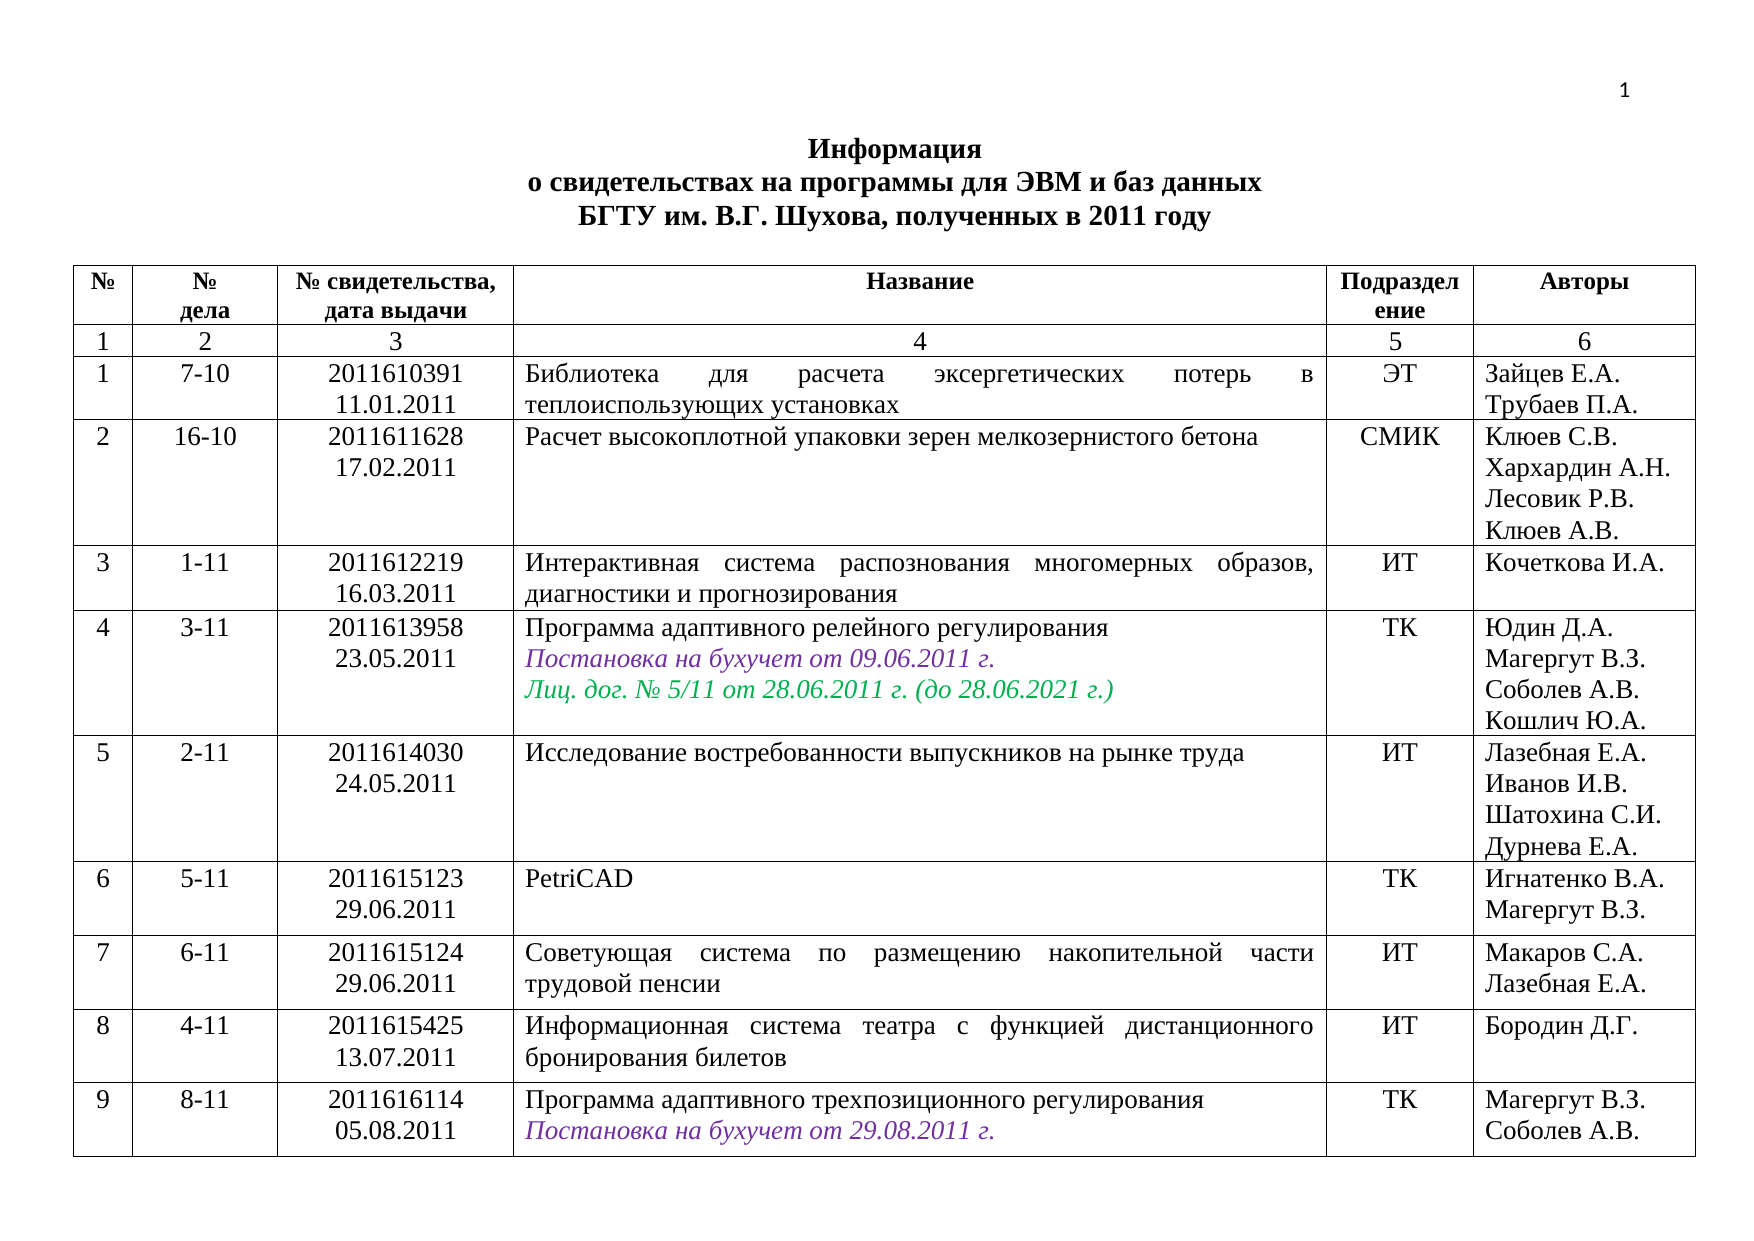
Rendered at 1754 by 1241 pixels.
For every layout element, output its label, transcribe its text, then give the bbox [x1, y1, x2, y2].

table_cell Библиотека для расчета эксергетических потерь в теплоиспользующих установках [514, 357, 1326, 419]
table_cell ИТ [1327, 736, 1473, 861]
table_cell Кочеткова И.А. [1474, 546, 1695, 610]
table_cell ИТ [1327, 546, 1473, 610]
text Информация [159, 131, 1630, 164]
table_cell 7-10 [133, 357, 277, 419]
table_header № дела [133, 266, 277, 324]
table_cell 5 [1327, 325, 1473, 356]
table_cell ТК [1327, 611, 1473, 735]
table_cell 1 [74, 357, 132, 419]
table_cell 6-11 [133, 936, 277, 1008]
table_cell Бородин Д.Г. [1474, 1010, 1695, 1082]
table_cell Расчет высокоплотной упаковки зерен мелкозернистого бетона [514, 420, 1326, 545]
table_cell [278, 1083, 513, 1156]
text БГТУ им. В.Г. Шухова, полученных в 2011 году [159, 198, 1630, 232]
table_cell 2011611628 17.02.2011 [278, 420, 513, 545]
table_cell 7 [74, 936, 132, 1008]
table_cell PetriCAD [514, 862, 1326, 935]
table_cell 2011613958 23.05.2011 [278, 611, 513, 735]
table_cell 9 [74, 1083, 132, 1156]
table_header № [74, 266, 132, 324]
table_cell 5-11 [133, 862, 277, 935]
table_cell 3-11 [133, 611, 277, 735]
table_cell ИТ [1327, 936, 1473, 1008]
text о свидетельствах на программы для ЭВМ и баз данных [159, 164, 1630, 198]
table_cell ТК [1327, 862, 1473, 935]
table_cell Программа адаптивного релейного регулирования Постановка на бухучет от 09.06.2011 г. Лиц. дог. № 5/11 от 28.06.2011 г. (до 28.06.2021 г.) [514, 611, 1326, 735]
table_cell 2 [74, 420, 132, 545]
table_cell 6 [1474, 325, 1695, 356]
table_cell 2011614030 24.05.2011 [278, 736, 513, 861]
table_cell Игнатенко В.А. Магергут В.З. [1474, 862, 1695, 935]
table_cell 2-11 [133, 736, 277, 861]
table_header Авторы [1474, 266, 1695, 324]
table_cell Советующая система по размещению накопительной части трудовой пенсии [514, 936, 1326, 1008]
table_cell 8-11 [133, 1083, 277, 1156]
table_cell Информационная система театра с функцией дистанционного бронирования билетов [514, 1010, 1326, 1082]
table_cell 3 [74, 546, 132, 610]
table_cell Клюев С.В. Хархардин А.Н. Лесовик Р.В. Клюев А.В. [1474, 420, 1695, 545]
table_cell 2011615123 29.06.2011 [278, 862, 513, 935]
table_cell 5 [74, 736, 132, 861]
table_cell 2011610391 11.01.2011 [278, 357, 513, 419]
table_cell ТК [1327, 1083, 1473, 1156]
table_cell 4 [74, 611, 132, 735]
table_cell 2 [133, 325, 277, 356]
table_header Подразделение [1327, 266, 1473, 324]
table_cell 1 [74, 325, 132, 356]
table_cell ЭТ [1327, 357, 1473, 419]
table_header № свидетельства, дата выдачи [278, 266, 513, 324]
table_header Название [514, 266, 1326, 324]
table_cell 2011615425 13.07.2011 [278, 1010, 513, 1082]
table_cell 2011612219 16.03.2011 [278, 546, 513, 610]
table_cell 6 [74, 862, 132, 935]
table_cell Интерактивная система распознования многомерных образов, диагностики и прогнозирования [514, 546, 1326, 610]
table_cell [514, 1083, 1326, 1156]
table_cell ИТ [1327, 1010, 1473, 1082]
table_cell Макаров С.А. Лазебная Е.А. [1474, 936, 1695, 1008]
table_cell 4 [514, 325, 1326, 356]
table_cell 1-11 [133, 546, 277, 610]
table_cell 8 [74, 1010, 132, 1082]
table_cell Исследование востребованности выпускников на рынке труда [514, 736, 1326, 861]
table_cell Лазебная Е.А. Иванов И.В. Шатохина С.И. Дурнева Е.А. [1474, 736, 1695, 861]
table_cell СМИК [1327, 420, 1473, 545]
table_cell 16-10 [133, 420, 277, 545]
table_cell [1474, 1083, 1695, 1156]
table_cell 3 [278, 325, 513, 356]
table_cell Зайцев Е.А. Трубаев П.А. [1474, 357, 1695, 419]
table_cell Юдин Д.А. Магергут В.З. Соболев А.В. Кошлич Ю.А. [1474, 611, 1695, 735]
table_cell 2011615124 29.06.2011 [278, 936, 513, 1008]
table_cell 4-11 [133, 1010, 277, 1082]
